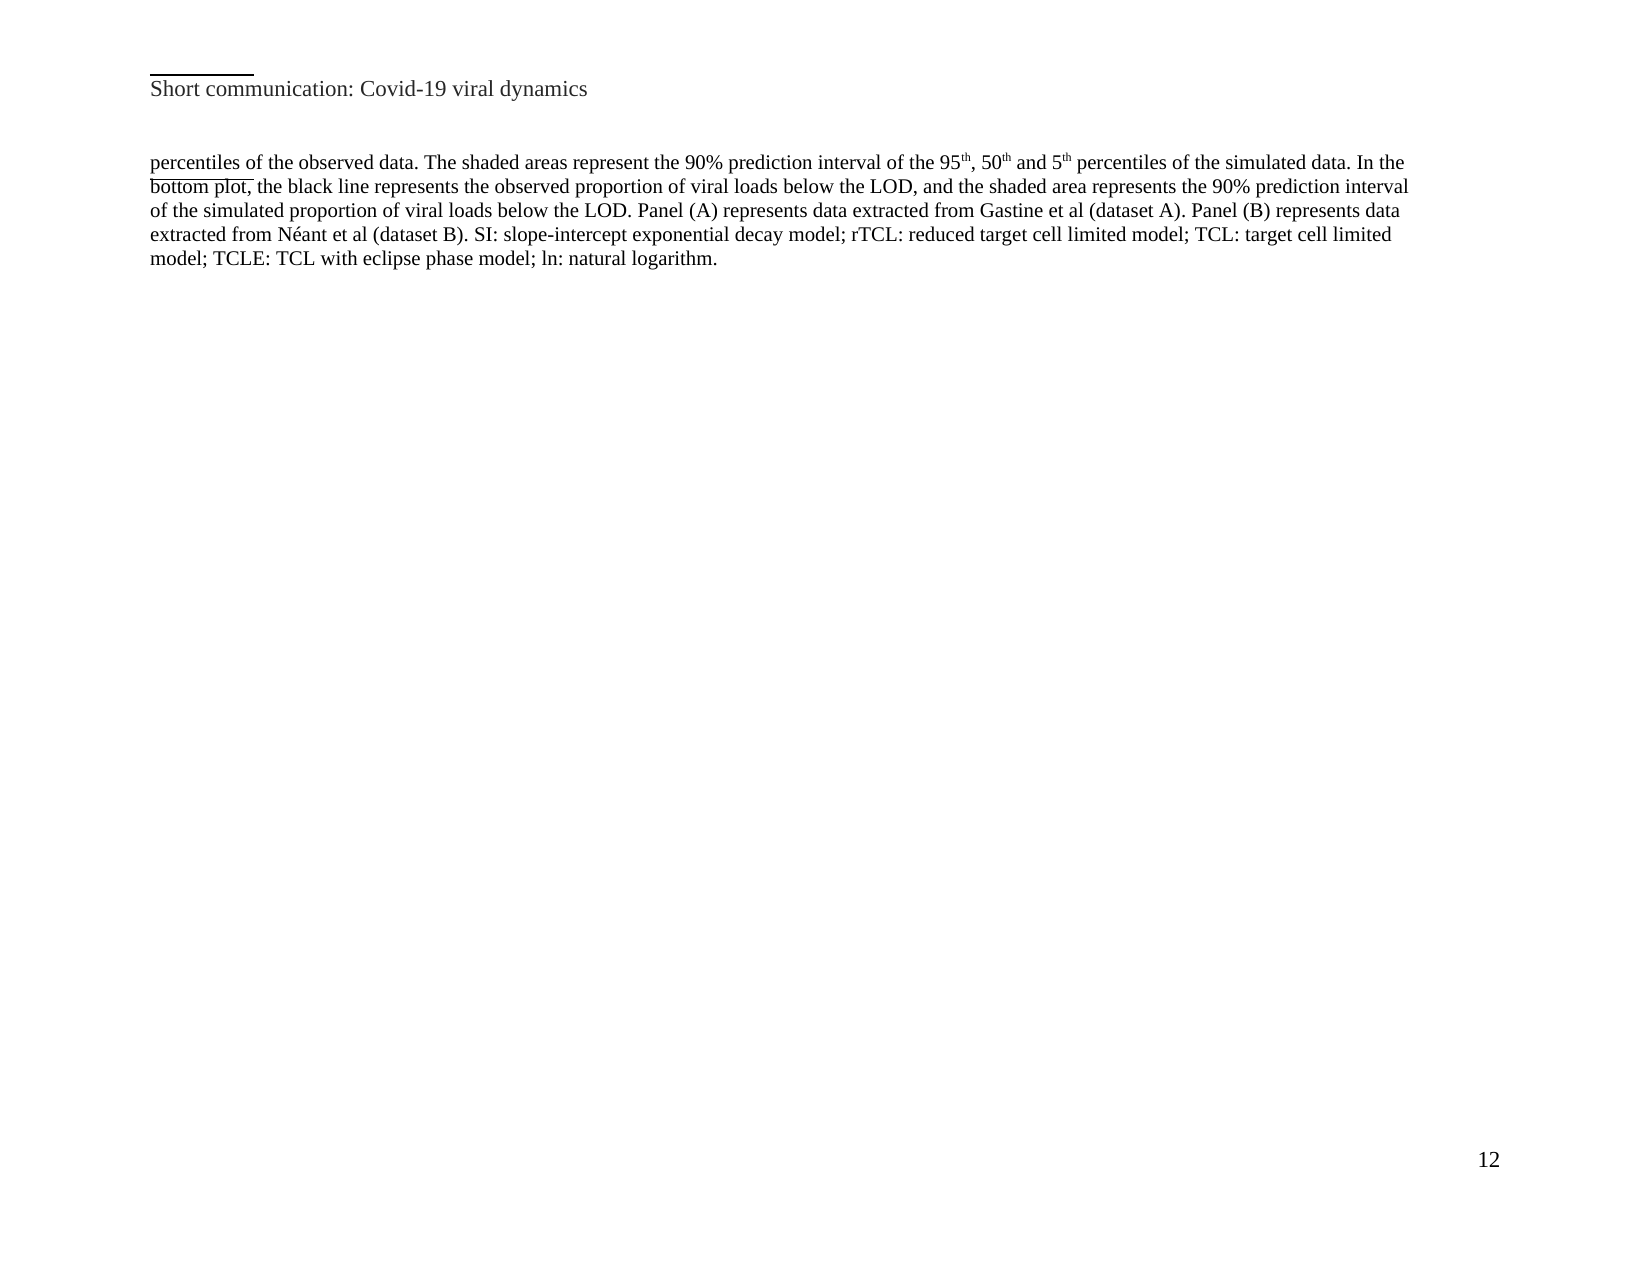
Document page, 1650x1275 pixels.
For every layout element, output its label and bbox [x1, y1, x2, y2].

text [150, 150, 1426, 270]
